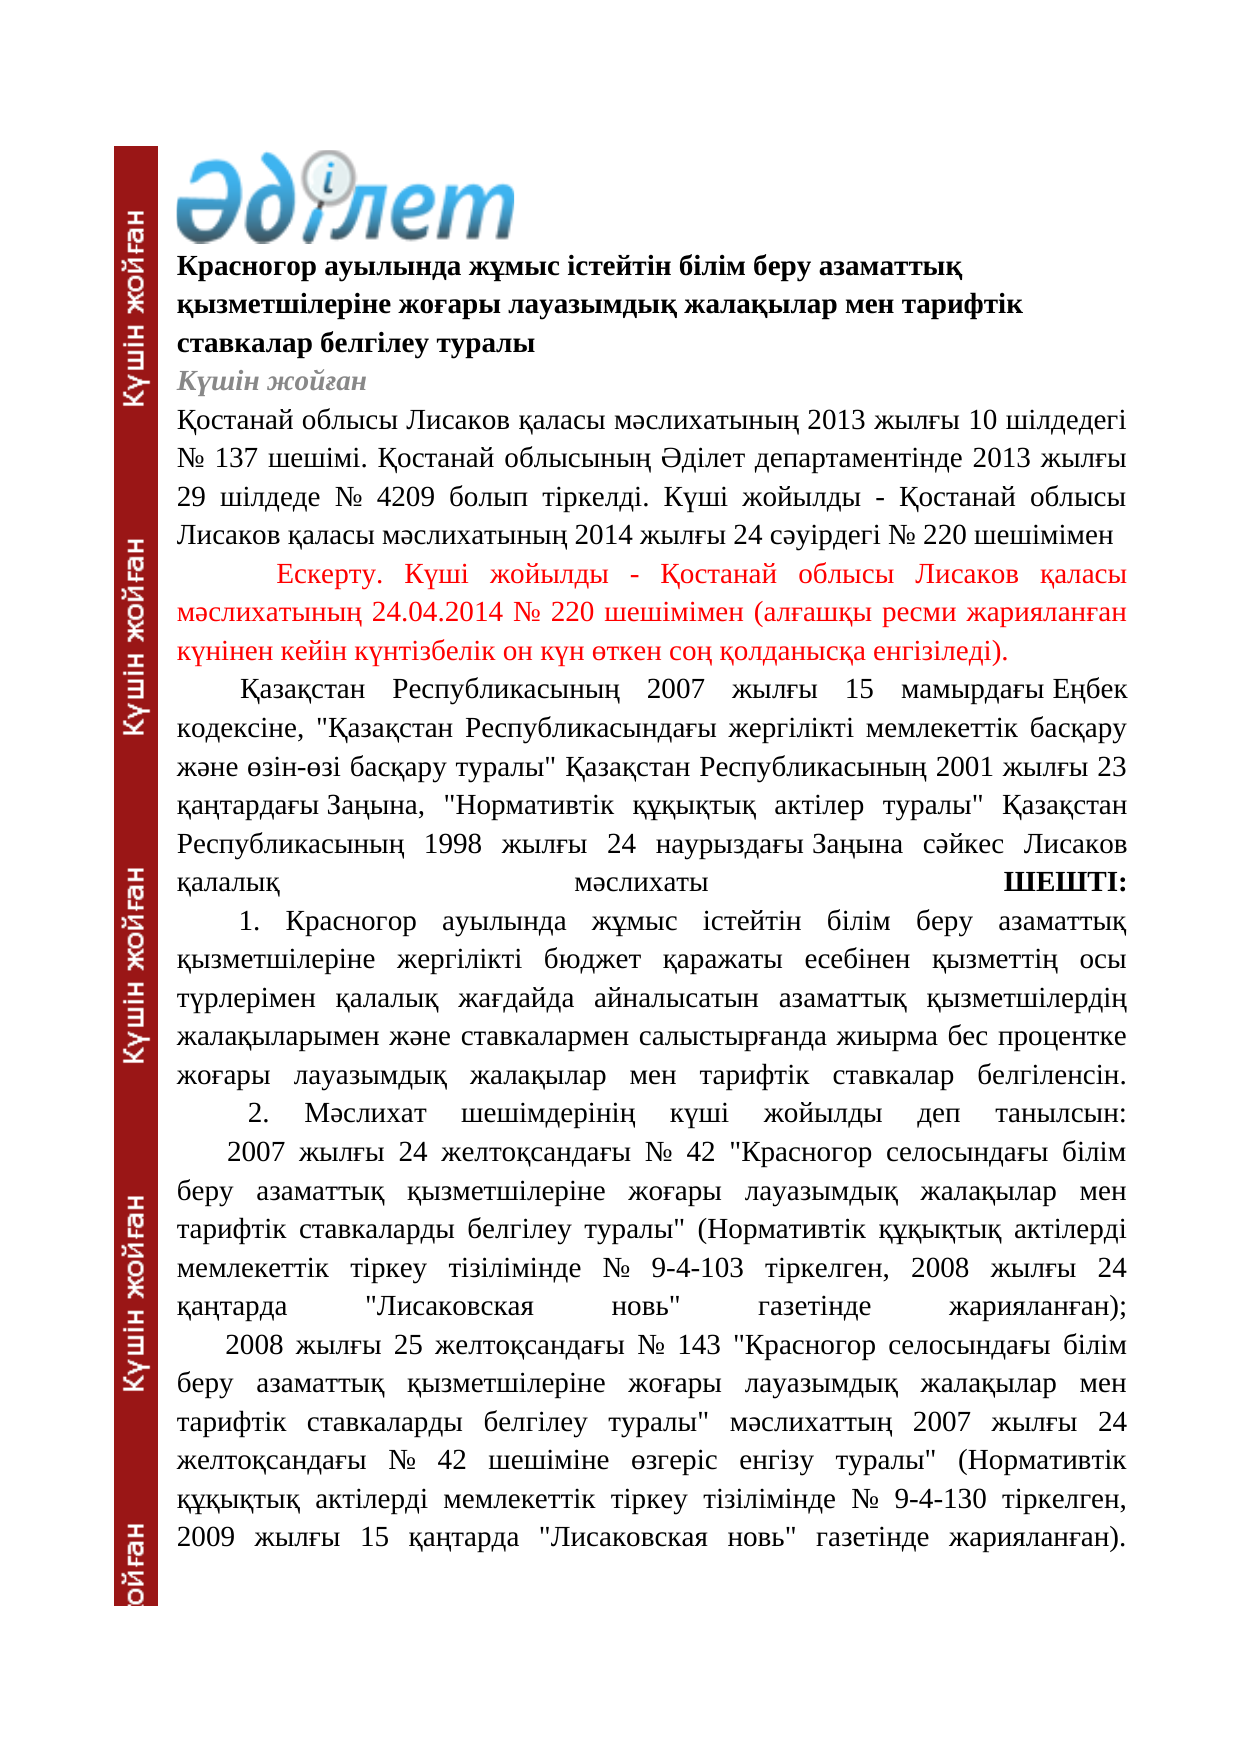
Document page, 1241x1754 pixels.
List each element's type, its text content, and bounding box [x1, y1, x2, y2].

picture [114, 667, 158, 672]
picture [176, 150, 515, 244]
picture [114, 1553, 158, 1606]
text Красногор ауылында жұмыс істейтін білім беру азаматтық қызметшілеріне жоғары лауазымдық жалақылар мен тарифтік ставкалар белгілеу туралы [112, 248, 1128, 358]
text Ескерту. Күші жойылды - Қостанай облысы Лисаков қаласы мәслихатының 24.04.2014 № 220 шешімімен (алғашқы ресми жарияланған күнінен кейін күнтізбелік он күн өткен соң қолданысқа енгізіледі). [112, 556, 1128, 667]
picture [114, 358, 158, 363]
picture [114, 146, 158, 248]
text Қостанай облысы Лисаков қаласы мәслихатының 2013 жылғы 10 шілдедегі № 137 шешімі. Қостанай облысының Әділет департаментінде 2013 жылғы 29 шілдеде № 4209 болып тіркелді. Күші жойылды - Қостанай облысы Лисаков қаласы мәслихатының 2014 жылғы 24 сәуірдегі № 220 шешімімен [112, 402, 1128, 551]
text Күшін жойған [112, 363, 1128, 397]
picture [114, 397, 158, 402]
picture [114, 551, 158, 556]
